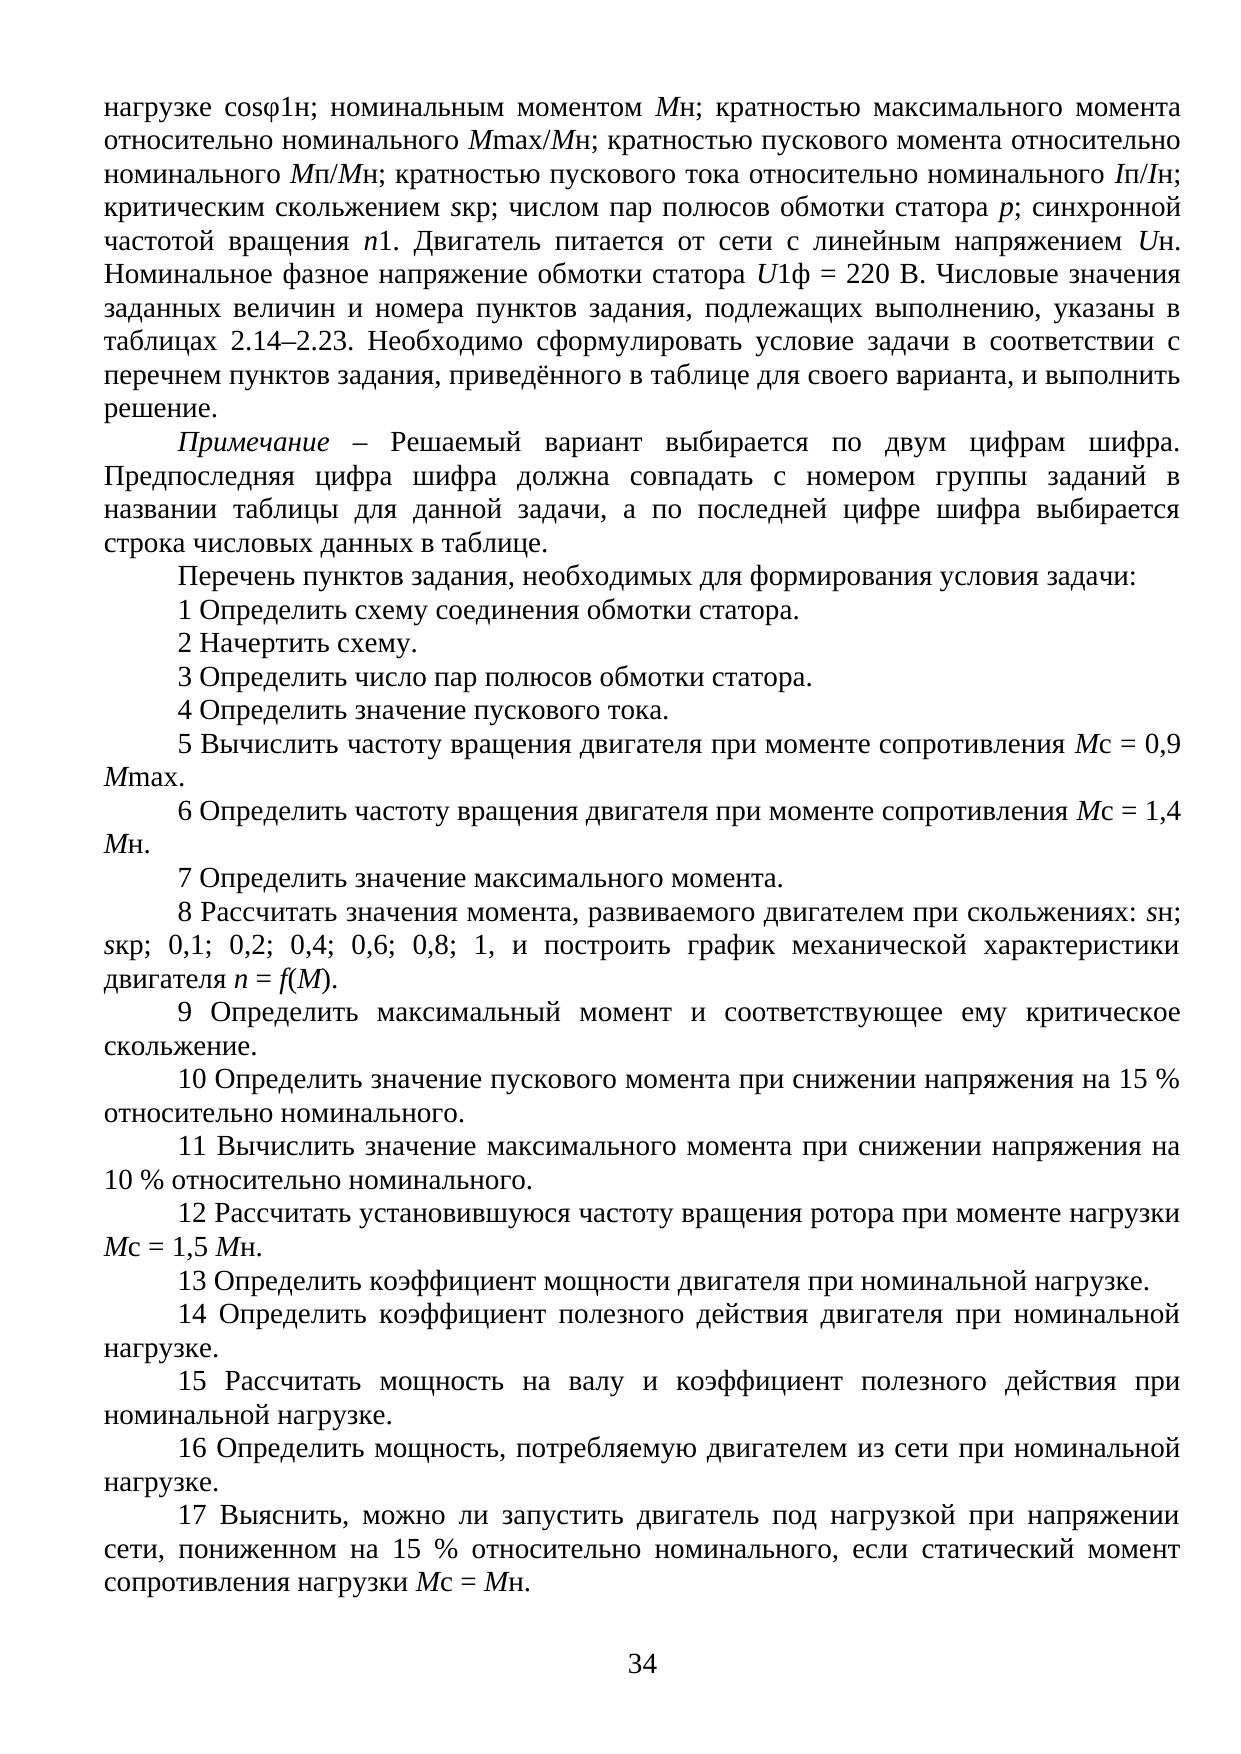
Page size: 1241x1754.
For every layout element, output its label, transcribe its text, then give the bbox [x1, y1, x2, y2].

text 9 Определить максимальный момент и соответствующее ему критическое скольжение. [103, 994, 1181, 1061]
text Перечень пунктов задания, необходимых для формирования условия задачи: [103, 558, 1181, 592]
text 3 Определить число пар полюсов обмотки статора. [103, 659, 1181, 692]
text 8 Рассчитать значения момента, развиваемого двигателем при скольжениях: sн; sкр; 0,1; 0,2; 0,4; 0,6; 0,8; 1, и построить график механической характеристики двигателя n = f(M). [103, 894, 1181, 994]
text 1 Определить схему соединения обмотки статора. [103, 592, 1181, 625]
text 17 Выяснить, можно ли запустить двигатель под нагрузкой при напряжении сети, пониженном на 15 % относительно номинального, если статический момент сопротивления нагрузки Mс = Mн. [103, 1497, 1181, 1598]
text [103, 89, 1181, 424]
text 13 Определить коэффициент мощности двигателя при номинальной нагрузке. [103, 1263, 1181, 1296]
text 15 Рассчитать мощность на валу и коэффициент полезного действия при номинальной нагрузке. [103, 1363, 1181, 1430]
text 14 Определить коэффициент полезного действия двигателя при номинальной нагрузке. [103, 1296, 1181, 1363]
text 4 Определить значение пускового тока. [103, 692, 1181, 726]
text 7 Определить значение максимального момента. [103, 860, 1181, 894]
text 2 Начертить схему. [103, 625, 1181, 659]
text 5 Вычислить частоту вращения двигателя при моменте сопротивления Mс = 0,9 Mmax. [103, 726, 1181, 793]
text Примечание – Решаемый вариант выбирается по двум цифрам шифра. Предпоследняя цифра шифра должна совпадать с номером группы заданий в названии таблицы для данной задачи, а по последней цифре шифра выбирается строка числовых данных в таблице. [103, 424, 1181, 558]
text 11 Вычислить значение максимального момента при снижении напряжения на 10 % относительно номинального. [103, 1128, 1181, 1196]
text 10 Определить значение пускового момента при снижении напряжения на 15 % относительно номинального. [103, 1061, 1181, 1128]
text 12 Рассчитать установившуюся частоту вращения ротора при моменте нагрузки Mс = 1,5 Mн. [103, 1196, 1181, 1263]
text 16 Определить мощность, потребляемую двигателем из сети при номинальной нагрузке. [103, 1430, 1181, 1497]
text 6 Определить частоту вращения двигателя при моменте сопротивления Mс = 1,4 Mн. [103, 793, 1181, 860]
